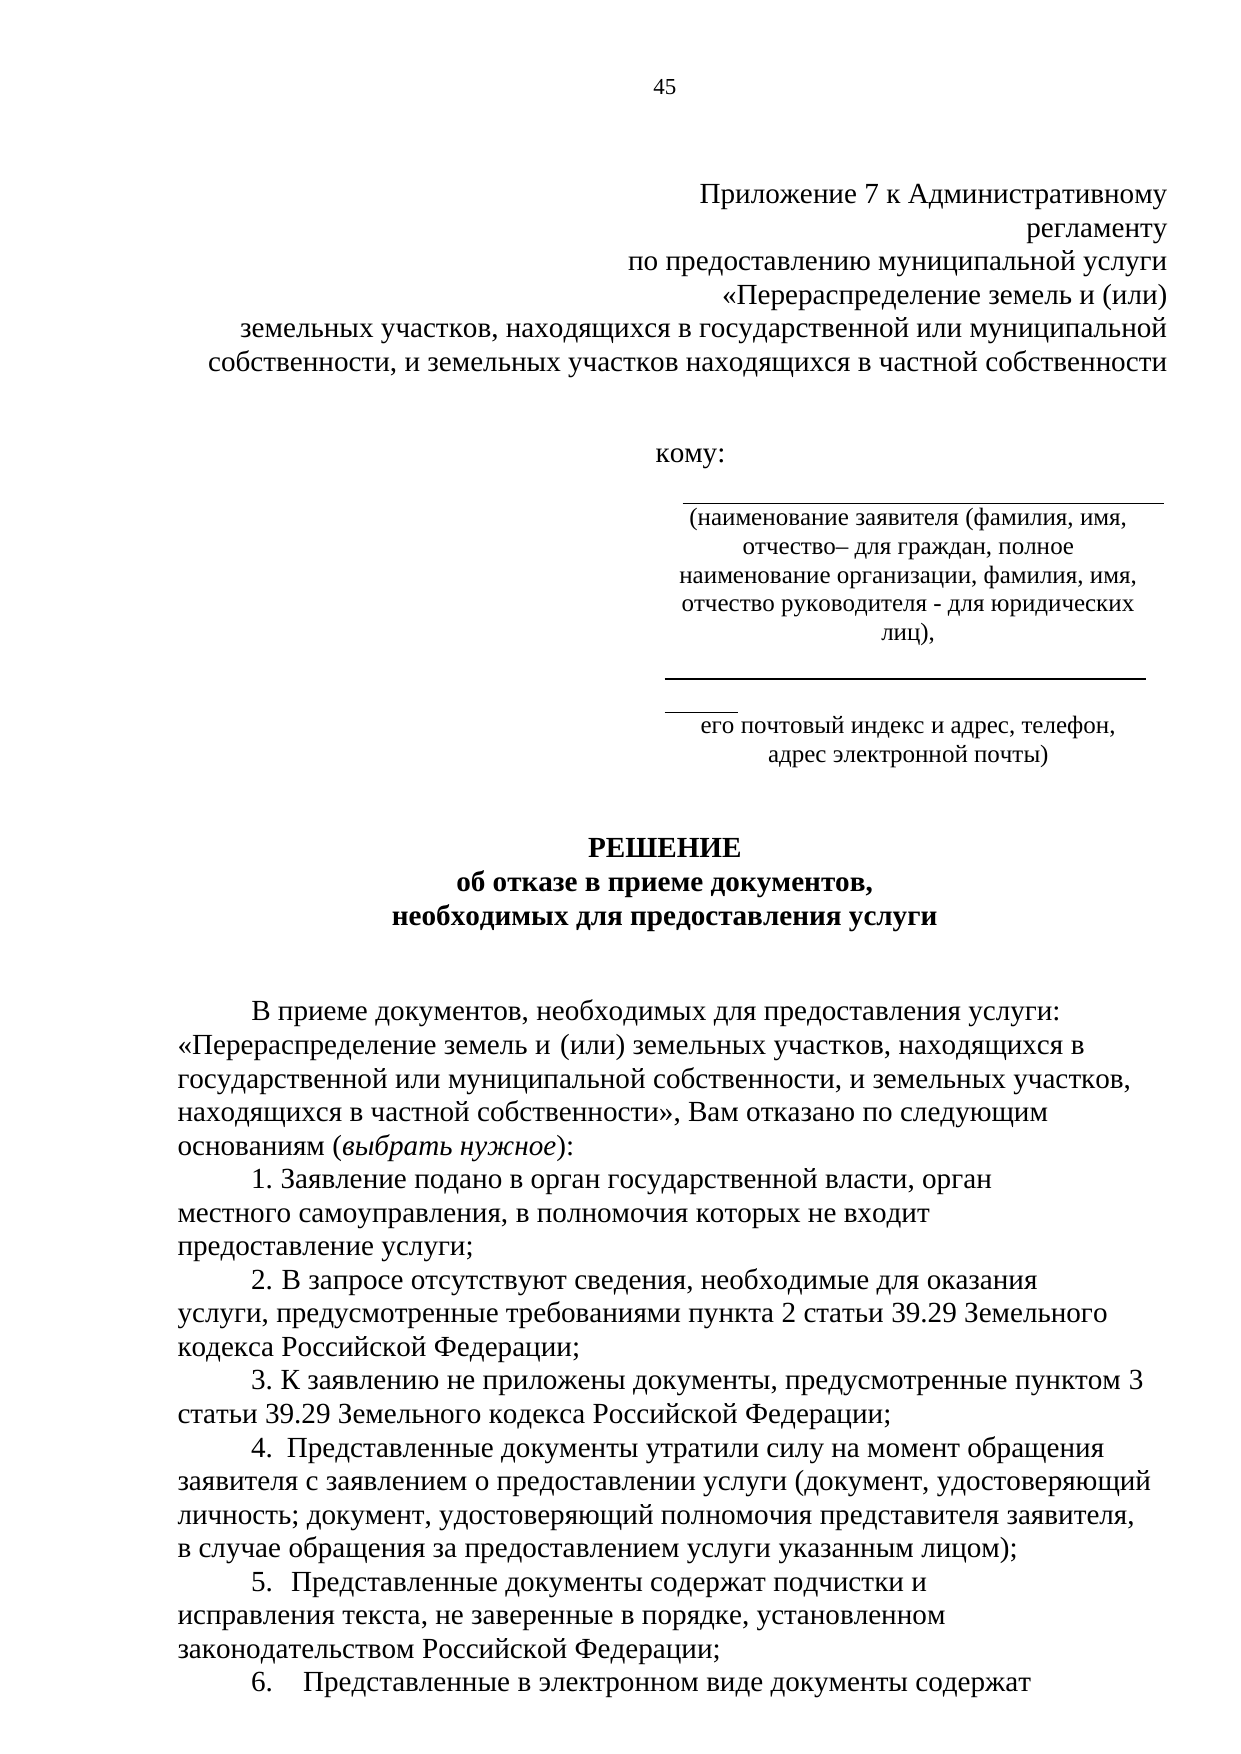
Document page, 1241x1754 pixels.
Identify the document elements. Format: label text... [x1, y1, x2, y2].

text «Перераспределение земель и (или) [167, 277, 1167, 310]
text статьи 39.29 Земельного кодекса Российской Федерации; [177, 1396, 1167, 1430]
text по предоставлению муниципальной услуги [167, 243, 1167, 277]
text В приеме документов, необходимых для предоставления услуги: [251, 994, 1167, 1027]
text Приложение 7 к Административному регламенту [167, 176, 1167, 243]
text об отказе в приеме документов, необходимых для предоставления услуги [364, 864, 965, 931]
text (наименование заявителя (фамилия, имя, [688, 504, 1128, 531]
subtitle РЕШЕНИЕ [202, 831, 1128, 864]
list Представленные документы содержат подчистки и исправления текста, не заверенные в порядке, установленном законодательством Российской Федерации; [177, 1564, 1091, 1664]
text отчество– для граждан, полное наименование организации, фамилия, имя, отчество руководителя - для юридических лиц), [679, 531, 1137, 646]
list Представленные документы утратили силу на момент обращения заявителя с заявлением о предоставлении услуги (документ, удостоверяющий личность; документ, удостоверяющий полномочия представителя заявителя, в случае обращения за предоставлением услуги указанным лицом); [177, 1430, 1156, 1564]
text адрес электронной почты) [688, 739, 1128, 768]
text земельных участков, находящихся в государственной или муниципальной собственности, и земельных участков находящихся в частной собственности [167, 310, 1167, 377]
list Заявление подано в орган государственной власти, орган местного самоуправления, в полномочия которых не входит предоставление услуги; [177, 1161, 1113, 1262]
list К заявлению не приложены документы, предусмотренные пунктом 3 [251, 1363, 1167, 1396]
text его почтовый индекс и адрес, телефон, [688, 705, 1128, 739]
text «Перераспределение земель и (или) земельных участков, находящихся в государственной или муниципальной собственности, и земельных участков, находящихся в частной собственности», Вам отказано по следующим основаниям (выбрать нужное): [177, 1027, 1167, 1161]
list В запросе отсутствуют сведения, необходимые для оказания услуги, предусмотренные требованиями пункта 2 статьи 39.29 Земельного кодекса Российской Федерации; [177, 1262, 1136, 1363]
list Представленные в электронном виде документы содержат [251, 1664, 1167, 1698]
text кому: [655, 435, 1153, 468]
